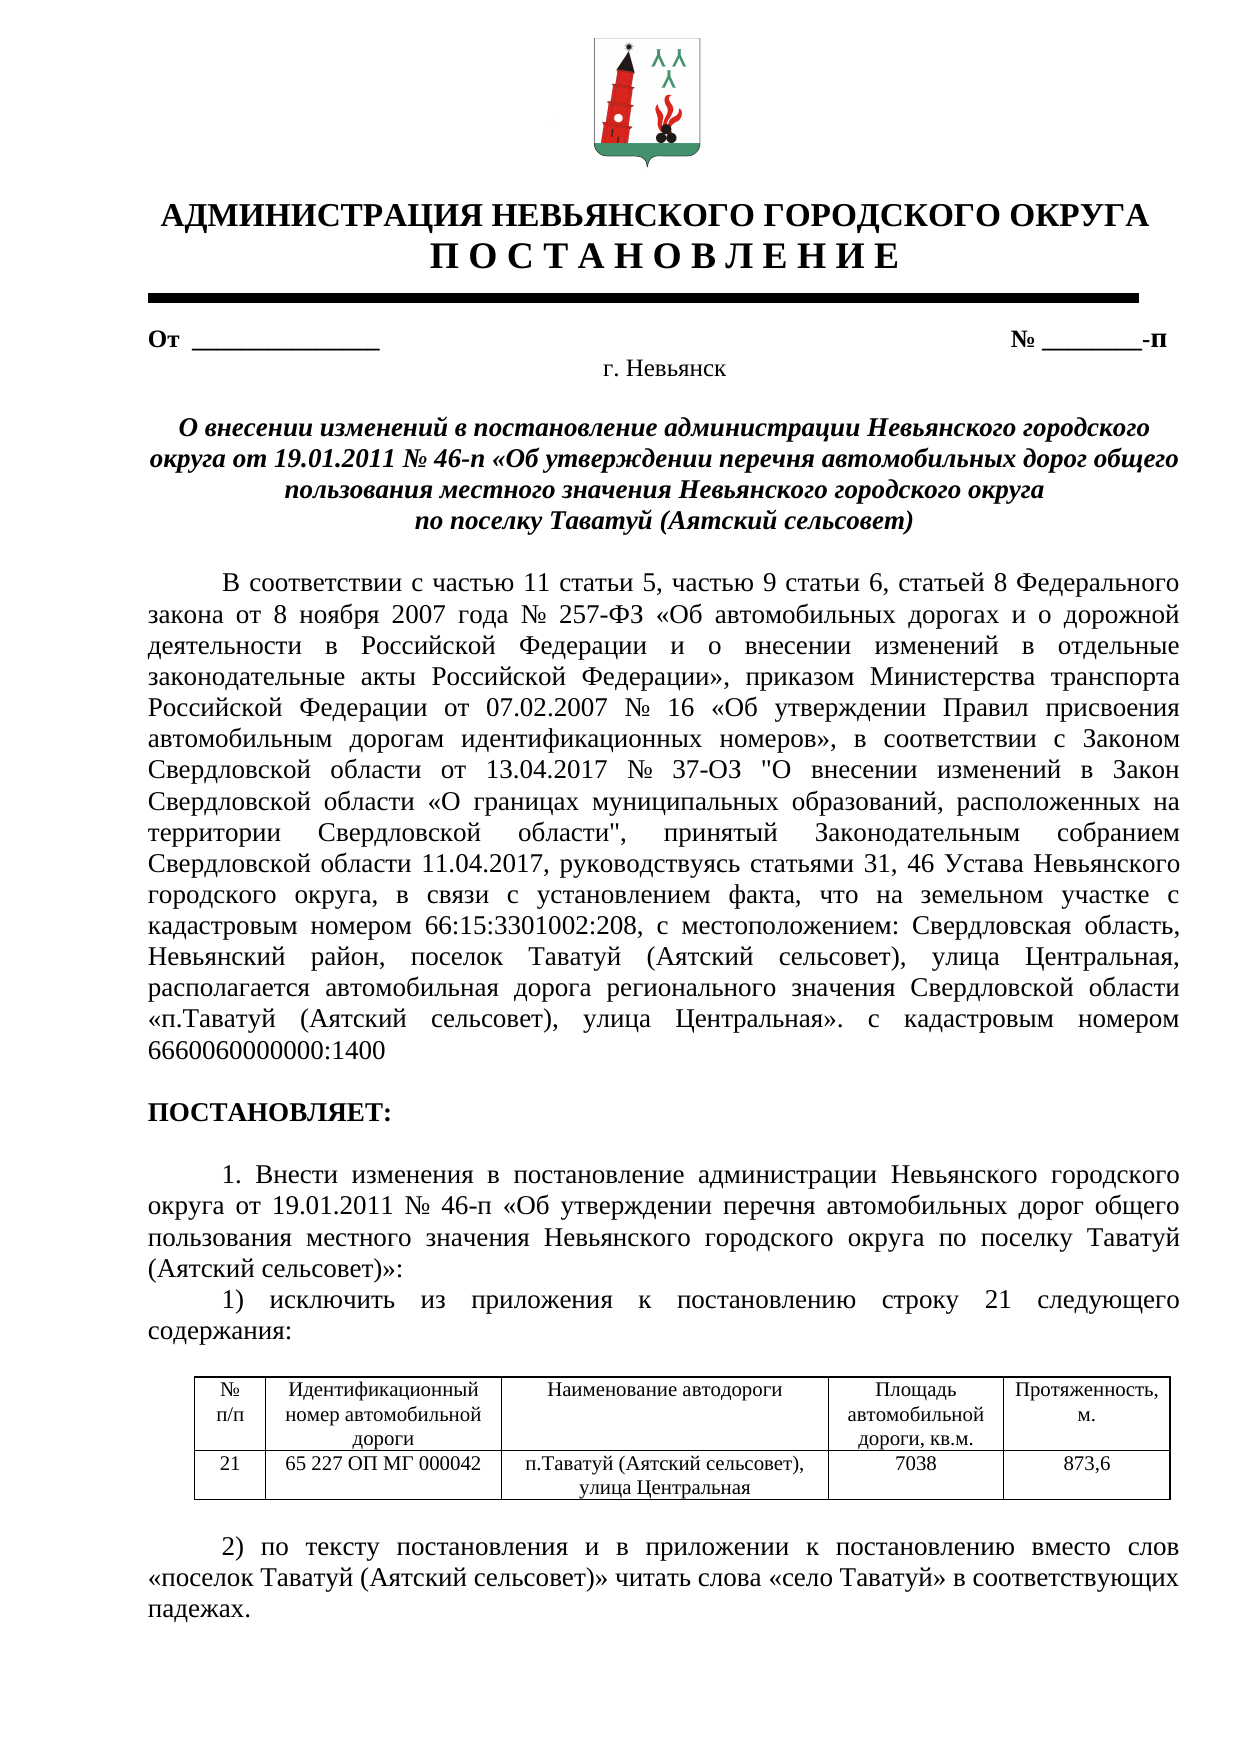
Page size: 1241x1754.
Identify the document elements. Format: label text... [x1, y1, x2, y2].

table_header Идентификационный номер автомобильной дороги [266, 1378, 501, 1449]
text 2) по тексту постановления и в приложении к постановлению вместо слов «поселок Таватуй (Аятский сельсовет)» читать слова «село Таватуй» в соответствующих падежах. [148, 1530, 1181, 1623]
text 1) исключить из приложения к постановлению строку 21 следующего содержания: [148, 1283, 1181, 1345]
text 1. Внести изменения в постановление администрации Невьянского городского округа от 19.01.2011 № 46-п «Об утверждении перечня автомобильных дорог общего пользования местного значения Невьянского городского округа по поселку Таватуй (Аятский сельсовет)»: [148, 1158, 1181, 1283]
table_cell 7038 [829, 1451, 1003, 1499]
text От _______________ № ________-п [148, 320, 1181, 353]
text ПОСТАНОВЛЯЕТ: [148, 1096, 1189, 1127]
text О внесении изменений в постановление администрации Невьянского городского округа от 19.01.2011 № 46-п «Об утверждении перечня автомобильных дорог общего пользования местного значения Невьянского городского округа по поселку Таватуй (Аятский сельсовет) [148, 411, 1181, 535]
table_cell 65 227 ОП МГ 000042 [266, 1451, 501, 1499]
table_cell 21 [195, 1451, 265, 1499]
text П О С Т А Н О В Л Е Н И Е [148, 233, 1181, 277]
table_cell п.Таватуй (Аятский сельсовет), улица Центральная [502, 1451, 828, 1499]
text В соответствии с частью 11 статьи 5, частью 9 статьи 6, статьей 8 Федерального закона от 8 ноября 2007 года № 257-ФЗ «Об автомобильных дорогах и о дорожной деятельности в Российской Федерации и о внесении изменений в отдельные законодательные акты Российской Федерации», приказом Министерства транспорта Российской Федерации от 07.02.2007 № 16 «Об утверждении Правил присвоения автомобильным дорогам идентификационных номеров», в соответствии с Законом Свердловской области от 13.04.2017 № 37-ОЗ "О внесении изменений в Закон Свердловской области «О границах муниципальных образований, расположенных на территории Свердловской области", принятый Законодательным собранием Свердловской области 11.04.2017, руководствуясь статьями 31, 46 Устава Невьянского городского округа, в связи с установлением факта, что на земельном участке с кадастровым номером 66:15:3301002:208, с местоположением: Свердловская область, Невьянский район, поселок Таватуй (Аятский сельсовет), улица Центральная, располагается автомобильная дорога регионального значения Свердловской области «п.Таватуй (Аятский сельсовет), улица Центральная». с кадастровым номером 6660060000000:1400 [148, 567, 1181, 1065]
text г. Невьянск [148, 353, 1181, 382]
text АДМИНИСТРАЦИЯ НЕВЬЯНСКОГО ГОРОДСКОГО ОКРУГА [129, 195, 1181, 233]
table_cell 873,6 [1004, 1451, 1169, 1499]
table_header № п/п [195, 1378, 265, 1449]
table_header Площадь автомобильной дороги, кв.м. [829, 1378, 1003, 1449]
table_header Протяженность, м. [1004, 1378, 1169, 1449]
table_header Наименование автодороги [502, 1378, 828, 1449]
